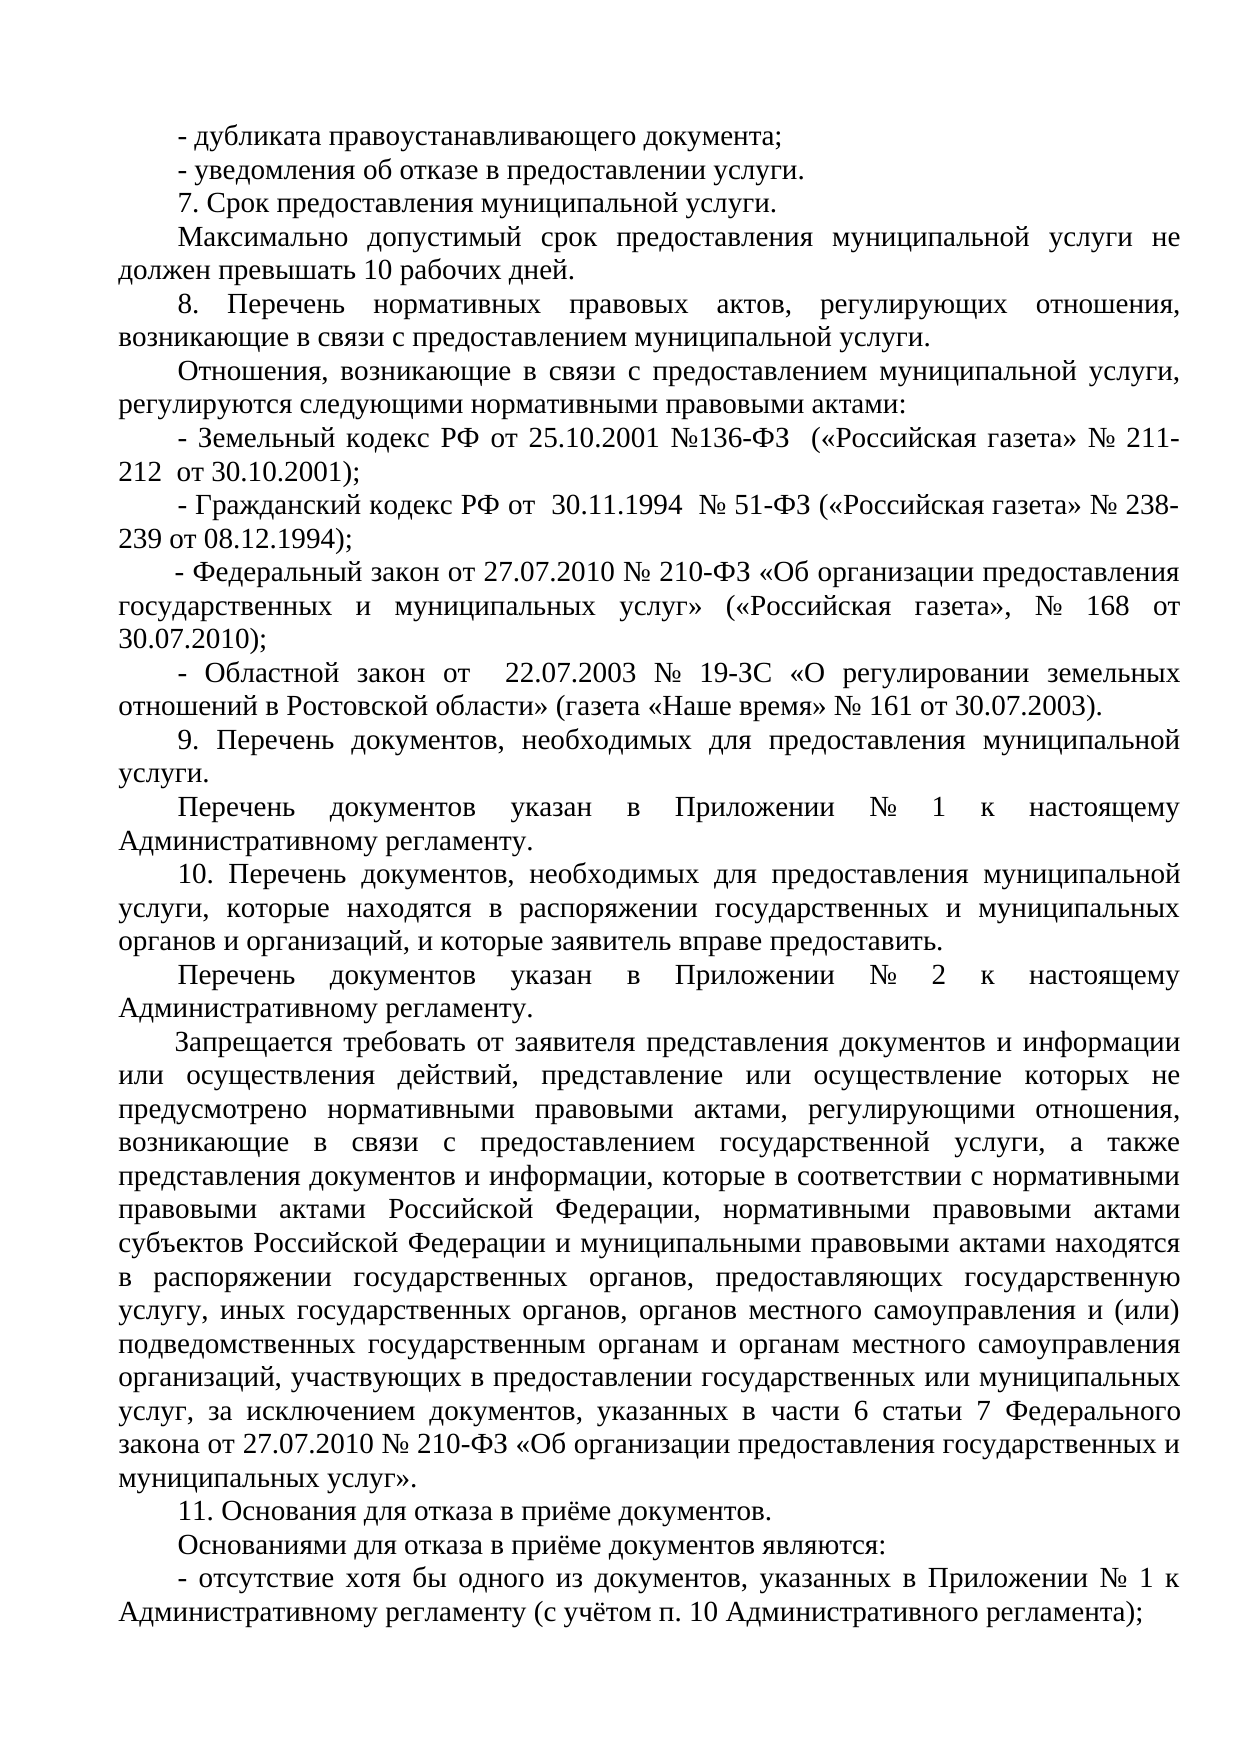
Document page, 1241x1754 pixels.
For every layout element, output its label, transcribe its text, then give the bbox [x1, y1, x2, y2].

text - Федеральный закон от 27.07.2010 № 210-ФЗ «Об организации предоставления государственных и муниципальных услуг» («Российская газета», № 168 от 30.07.2010); [118, 554, 1181, 655]
text Запрещается требовать от заявителя представления документов и информации или осуществления действий, представление или осуществление которых не предусмотрено нормативными правовыми актами, регулирующими отношения, возникающие в связи с предоставлением государственной услуги, а также представления документов и информации, которые в соответствии с нормативными правовыми актами Российской Федерации, нормативными правовыми актами субъектов Российской Федерации и муниципальными правовыми актами находятся в распоряжении государственных органов, предоставляющих государственную услугу, иных государственных органов, органов местного самоуправления и (или) подведомственных государственным органам и органам местного самоуправления организаций, участвующих в предоставлении государственных или муниципальных услуг, за исключением документов, указанных в части 6 статьи 7 Федерального закона от 27.07.2010 № 210-ФЗ «Об организации предоставления государственных и муниципальных услуг». [118, 1024, 1181, 1493]
text 11. Основания для отказа в приёме документов. [118, 1493, 1181, 1527]
text Максимально допустимый срок предоставления муниципальной услуги не должен превышать 10 рабочих дней. [118, 219, 1181, 286]
text Основаниями для отказа в приёме документов являются: [118, 1527, 1181, 1561]
text 9. Перечень документов, необходимых для предоставления муниципальной услуги. [118, 722, 1181, 789]
text - Земельный кодекс РФ от 25.10.2001 №136-ФЗ («Российская газета» № 211-212 от 30.10.2001); [118, 420, 1181, 487]
text Перечень документов указан в Приложении № 2 к настоящему Административному регламенту. [118, 957, 1181, 1024]
text 10. Перечень документов, необходимых для предоставления муниципальной услуги, которые находятся в распоряжении государственных и муниципальных органов и организаций, и которые заявитель вправе предоставить. [118, 856, 1181, 957]
text 8. Перечень нормативных правовых актов, регулирующих отношения, возникающие в связи с предоставлением муниципальной услуги. [118, 286, 1181, 353]
text - отсутствие хотя бы одного из документов, указанных в Приложении № 1 к Административному регламенту (с учётом п. 10 Административного регламента); [118, 1561, 1181, 1628]
text Отношения, возникающие в связи с предоставлением муниципальной услуги, регулируются следующими нормативными правовыми актами: [118, 353, 1181, 420]
text - Гражданский кодекс РФ от 30.11.1994 № 51-ФЗ («Российская газета» № 238-239 от 08.12.1994); [118, 487, 1181, 554]
text - уведомления об отказе в предоставлении услуги. [118, 152, 1181, 185]
text - Областной закон от 22.07.2003 № 19-ЗС «О регулировании земельных отношений в Ростовской области» (газета «Наше время» № 161 от 30.07.2003). [118, 655, 1181, 722]
text 7. Срок предоставления муниципальной услуги. [118, 185, 1181, 219]
text - дубликата правоустанавливающего документа; [118, 118, 1181, 152]
text Перечень документов указан в Приложении № 1 к настоящему Административному регламенту. [118, 789, 1181, 856]
